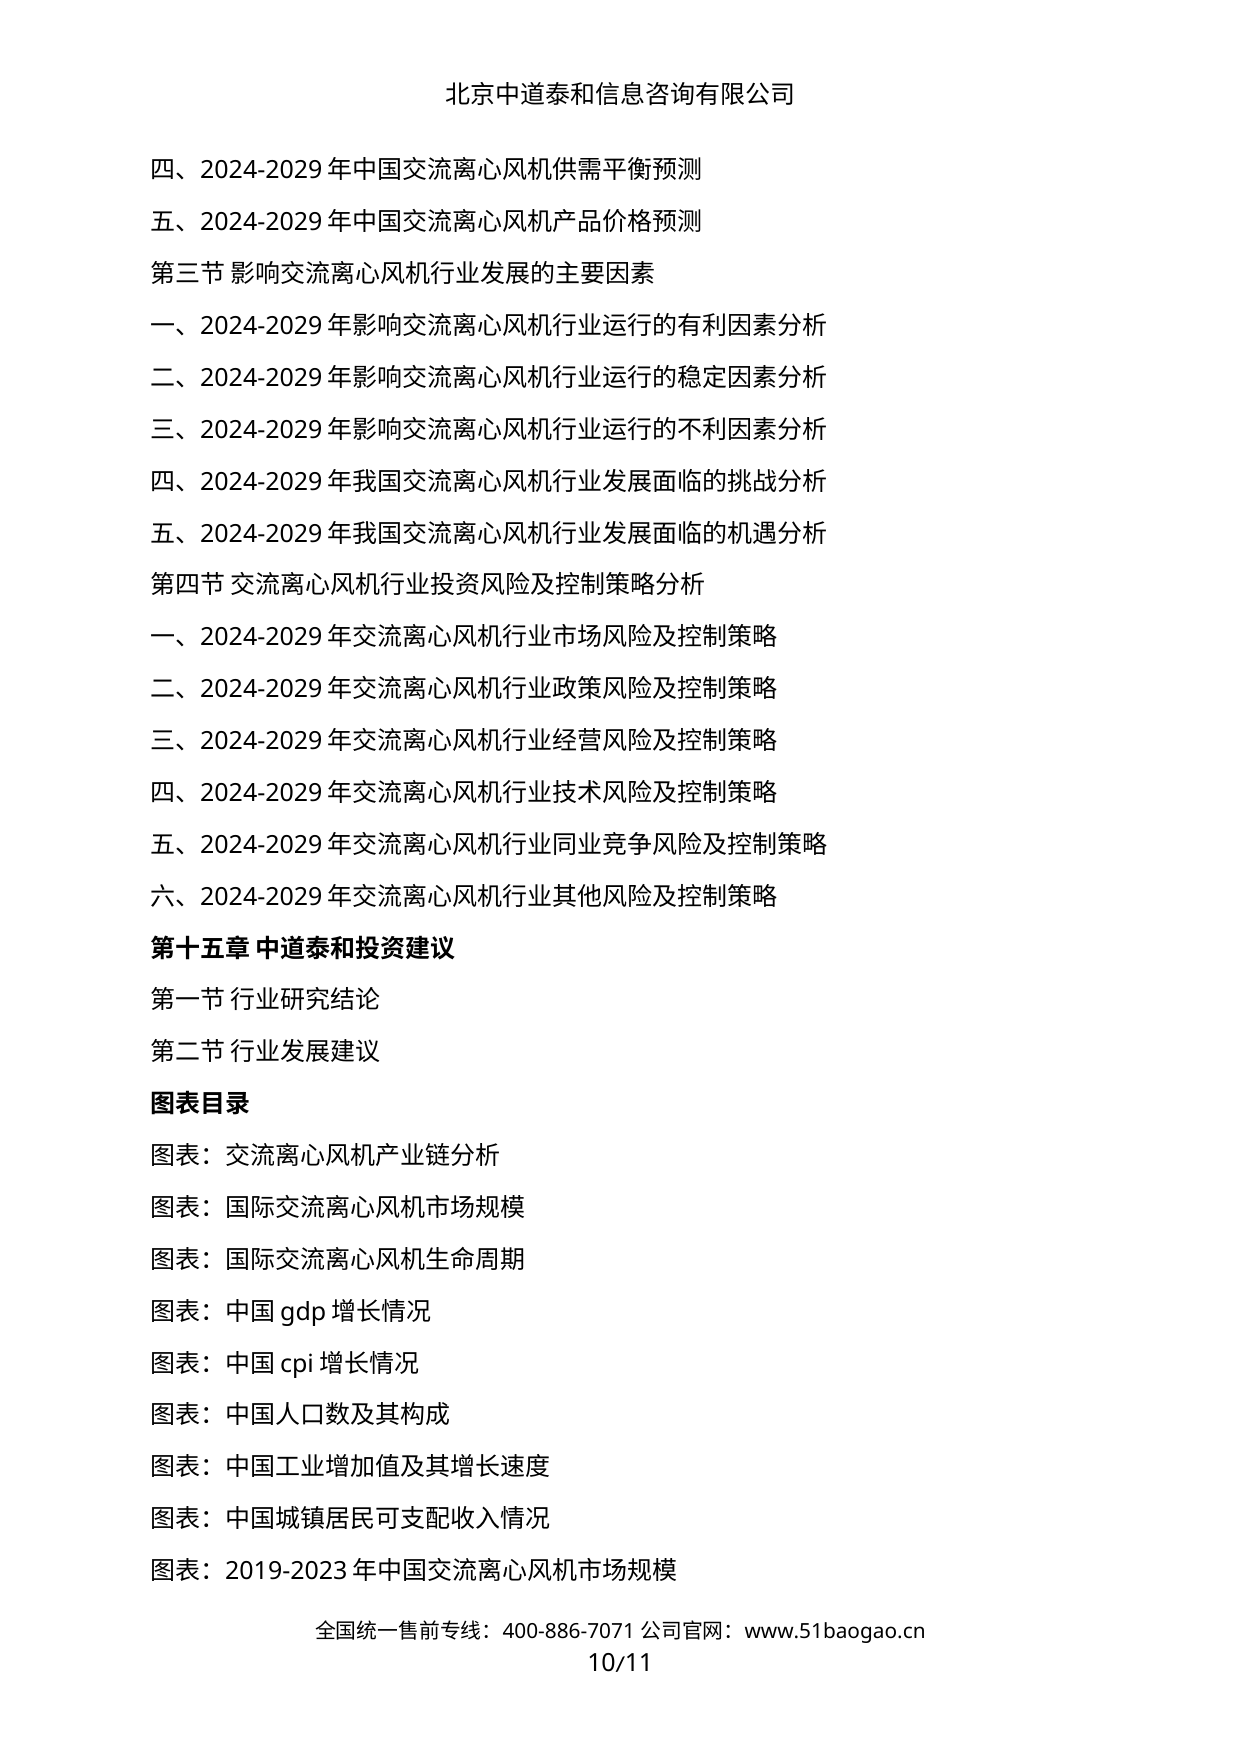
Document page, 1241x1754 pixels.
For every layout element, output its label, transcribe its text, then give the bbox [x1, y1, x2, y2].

text 第四节 交流离心风机行业投资风险及控制策略分析 [150, 565, 1090, 601]
text 第十五章 中道泰和投资建议 [150, 928, 1090, 964]
text 五、2024-2029年交流离心风机行业同业竞争风险及控制策略 [150, 824, 1090, 861]
text 四、2024-2029年我国交流离心风机行业发展面临的挑战分析 [150, 461, 1090, 497]
text 第二节 行业发展建议 [150, 1032, 1090, 1068]
text 图表：国际交流离心风机生命周期 [150, 1239, 1090, 1276]
text 二、2024-2029年交流离心风机行业政策风险及控制策略 [150, 669, 1090, 705]
text 第一节 行业研究结论 [150, 980, 1090, 1016]
text 二、2024-2029年影响交流离心风机行业运行的稳定因素分析 [150, 357, 1090, 394]
text 五、2024-2029年我国交流离心风机行业发展面临的机遇分析 [150, 513, 1090, 549]
text 图表：2019-2023年中国交流离心风机市场规模 [150, 1551, 1090, 1587]
text 第三节 影响交流离心风机行业发展的主要因素 [150, 254, 1090, 290]
text 图表：中国工业增加值及其增长速度 [150, 1447, 1090, 1483]
text 五、2024-2029年中国交流离心风机产品价格预测 [150, 202, 1090, 238]
text 一、2024-2029年影响交流离心风机行业运行的有利因素分析 [150, 306, 1090, 342]
text 六、2024-2029年交流离心风机行业其他风险及控制策略 [150, 876, 1090, 912]
text 图表：中国cpi增长情况 [150, 1343, 1090, 1379]
text 四、2024-2029年中国交流离心风机供需平衡预测 [150, 150, 1090, 186]
text 图表：交流离心风机产业链分析 [150, 1136, 1090, 1172]
text 图表：中国gdp增长情况 [150, 1291, 1090, 1327]
text 三、2024-2029年交流离心风机行业经营风险及控制策略 [150, 721, 1090, 757]
text 四、2024-2029年交流离心风机行业技术风险及控制策略 [150, 772, 1090, 809]
text 图表目录 [150, 1084, 1090, 1120]
text 一、2024-2029年交流离心风机行业市场风险及控制策略 [150, 617, 1090, 653]
text 图表：中国城镇居民可支配收入情况 [150, 1499, 1090, 1535]
text 三、2024-2029年影响交流离心风机行业运行的不利因素分析 [150, 409, 1090, 446]
text 图表：国际交流离心风机市场规模 [150, 1187, 1090, 1224]
text 图表：中国人口数及其构成 [150, 1395, 1090, 1431]
